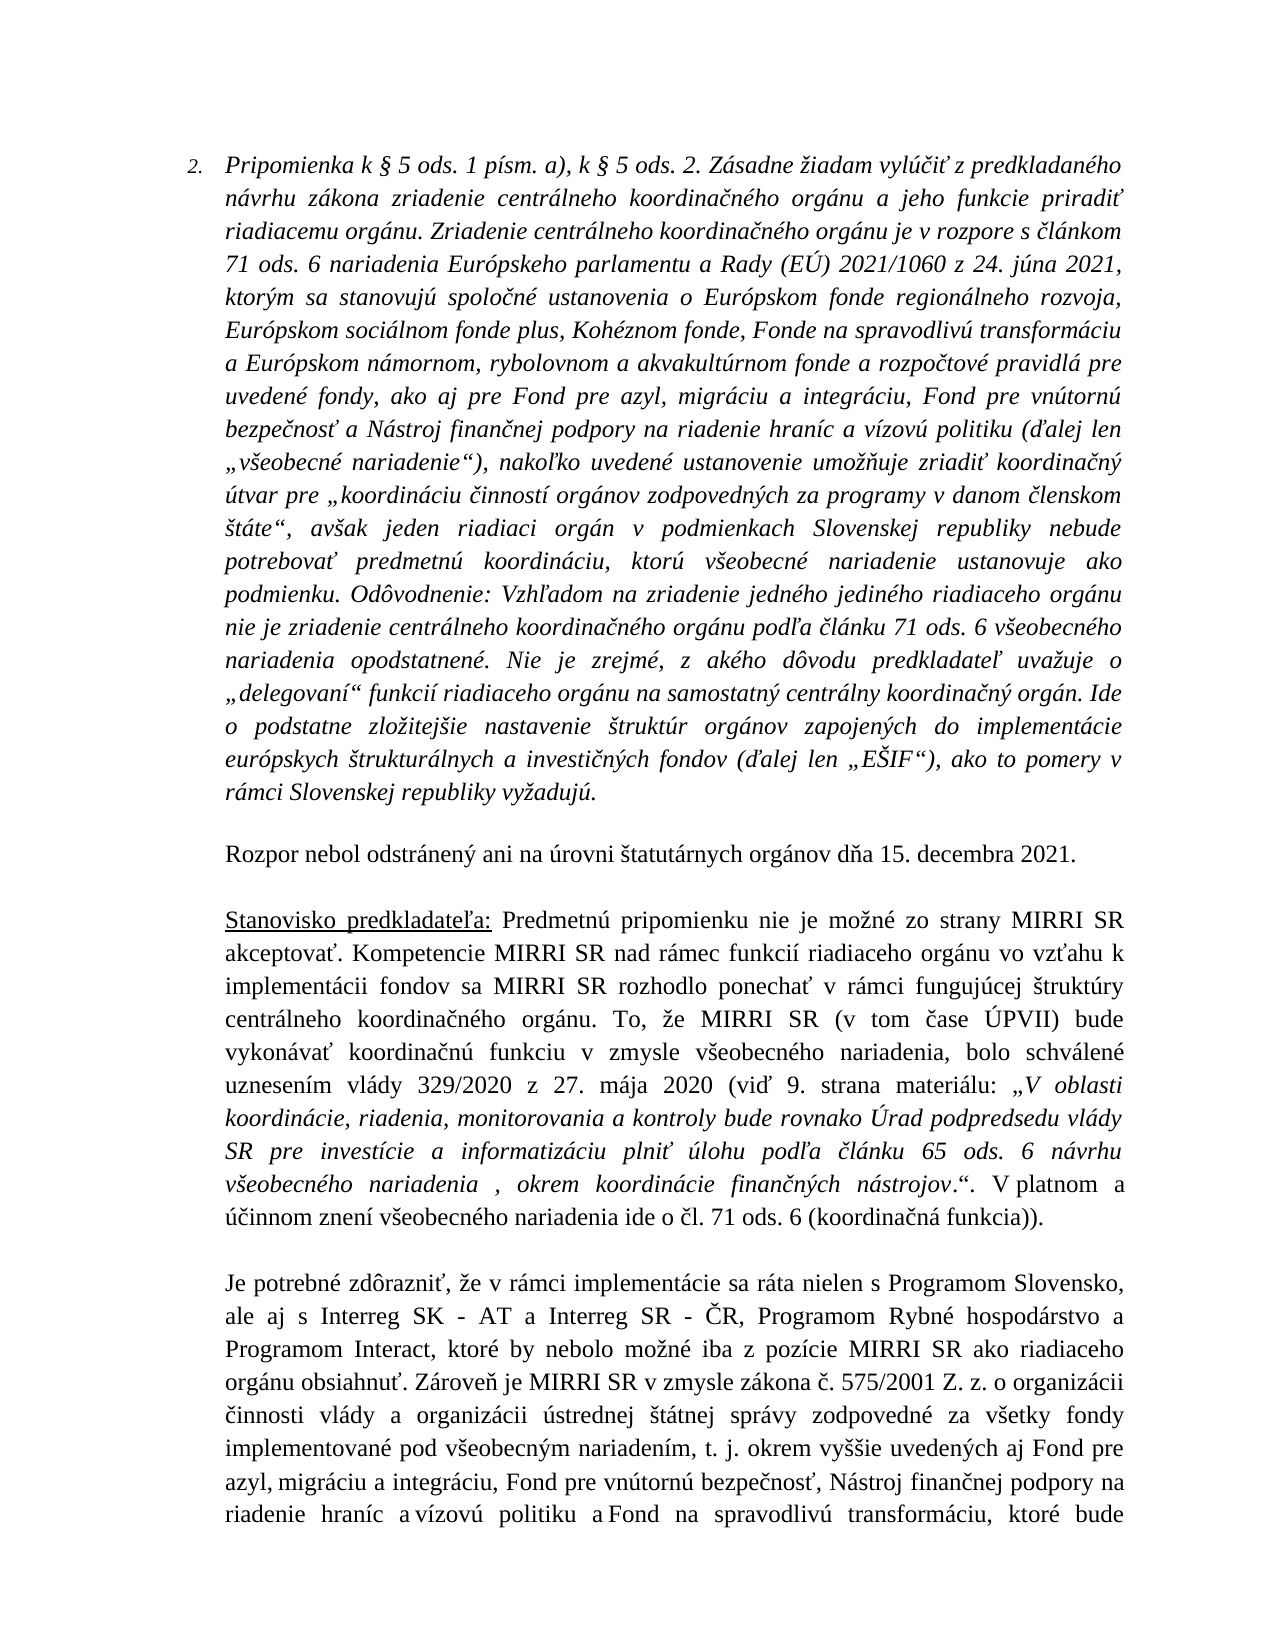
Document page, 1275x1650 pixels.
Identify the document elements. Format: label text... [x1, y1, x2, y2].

text Rozpor nebol odstránený ani na úrovni štatutárnych orgánov dňa 15. decembra 2021. [225, 839, 1125, 868]
list Pripomienka k § 5 ods. 1 písm. a), k § 5 ods. 2. Zásadne žiadam vylúčiť z predkladaného návrhu zákona zriadenie centrálneho koordinačného orgánu a jeho funkcie priradiť riadiacemu orgánu. Zriadenie centrálneho koordinačného orgánu je v rozpore s článkom 71 ods. 6 nariadenia Európskeho parlamentu a Rady (EÚ) 2021/1060 z 24. júna 2021, ktorým sa stanovujú spoločné ustanovenia o Európskom fonde regionálneho rozvoja, Európskom sociálnom fonde plus, Kohéznom fonde, Fonde na spravodlivú transformáciu a Európskom námornom, rybolovnom a akvakultúrnom fonde a rozpočtové pravidlá pre uvedené fondy, ako aj pre Fond pre azyl, migráciu a integráciu, Fond pre vnútornú bezpečnosť a Nástroj finančnej podpory na riadenie hraníc a vízovú politiku (ďalej len „všeobecné nariadenie“), nakoľko uvedené ustanovenie umožňuje zriadiť koordinačný útvar pre „koordináciu činností orgánov zodpovedných za programy v danom členskom štáte“, avšak jeden riadiaci orgán v podmienkach Slovenskej republiky nebude potrebovať predmetnú koordináciu, ktorú všeobecné nariadenie ustanovuje ako podmienku. Odôvodnenie: Vzhľadom na zriadenie jedného jediného riadiaceho orgánu nie je zriadenie centrálneho koordinačného orgánu podľa článku 71 ods. 6 všeobecného nariadenia opodstatnené. Nie je zrejmé, z akého dôvodu predkladateľ uvažuje o „delegovaní“ funkcií riadiaceho orgánu na samostatný centrálny koordinačný orgán. Ide o podstatne zložitejšie nastavenie štruktúr orgánov zapojených do implementácie európskych štrukturálnych a investičných fondov (ďalej len „EŠIF“), ako to pomery v rámci Slovenskej republiky vyžadujú. [187, 150, 1125, 806]
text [225, 1268, 1125, 1528]
text Stanovisko predkladateľa: Predmetnú pripomienku nie je možné zo strany MIRRI SR akceptovať. Kompetencie MIRRI SR nad rámec funkcií riadiaceho orgánu vo vzťahu k implementácii fondov sa MIRRI SR rozhodlo ponechať v rámci fungujúcej štruktúry centrálneho koordinačného orgánu. To, že MIRRI SR (v tom čase ÚPVII) bude vykonávať koordinačnú funkciu v zmysle všeobecného nariadenia, bolo schválené uznesením vlády 329/2020 z 27. mája 2020 (viď 9. strana materiálu: „V oblasti koordinácie, riadenia, monitorovania a kontroly bude rovnako Úrad podpredsedu vlády SR pre investície a informatizáciu plniť úlohu podľa článku 65 ods. 6 návrhu všeobecného nariadenia , okrem koordinácie finančných nástrojov.“. V platnom a účinnom znení všeobecného nariadenia ide o čl. 71 ods. 6 (koordinačná funkcia)). [225, 905, 1125, 1231]
